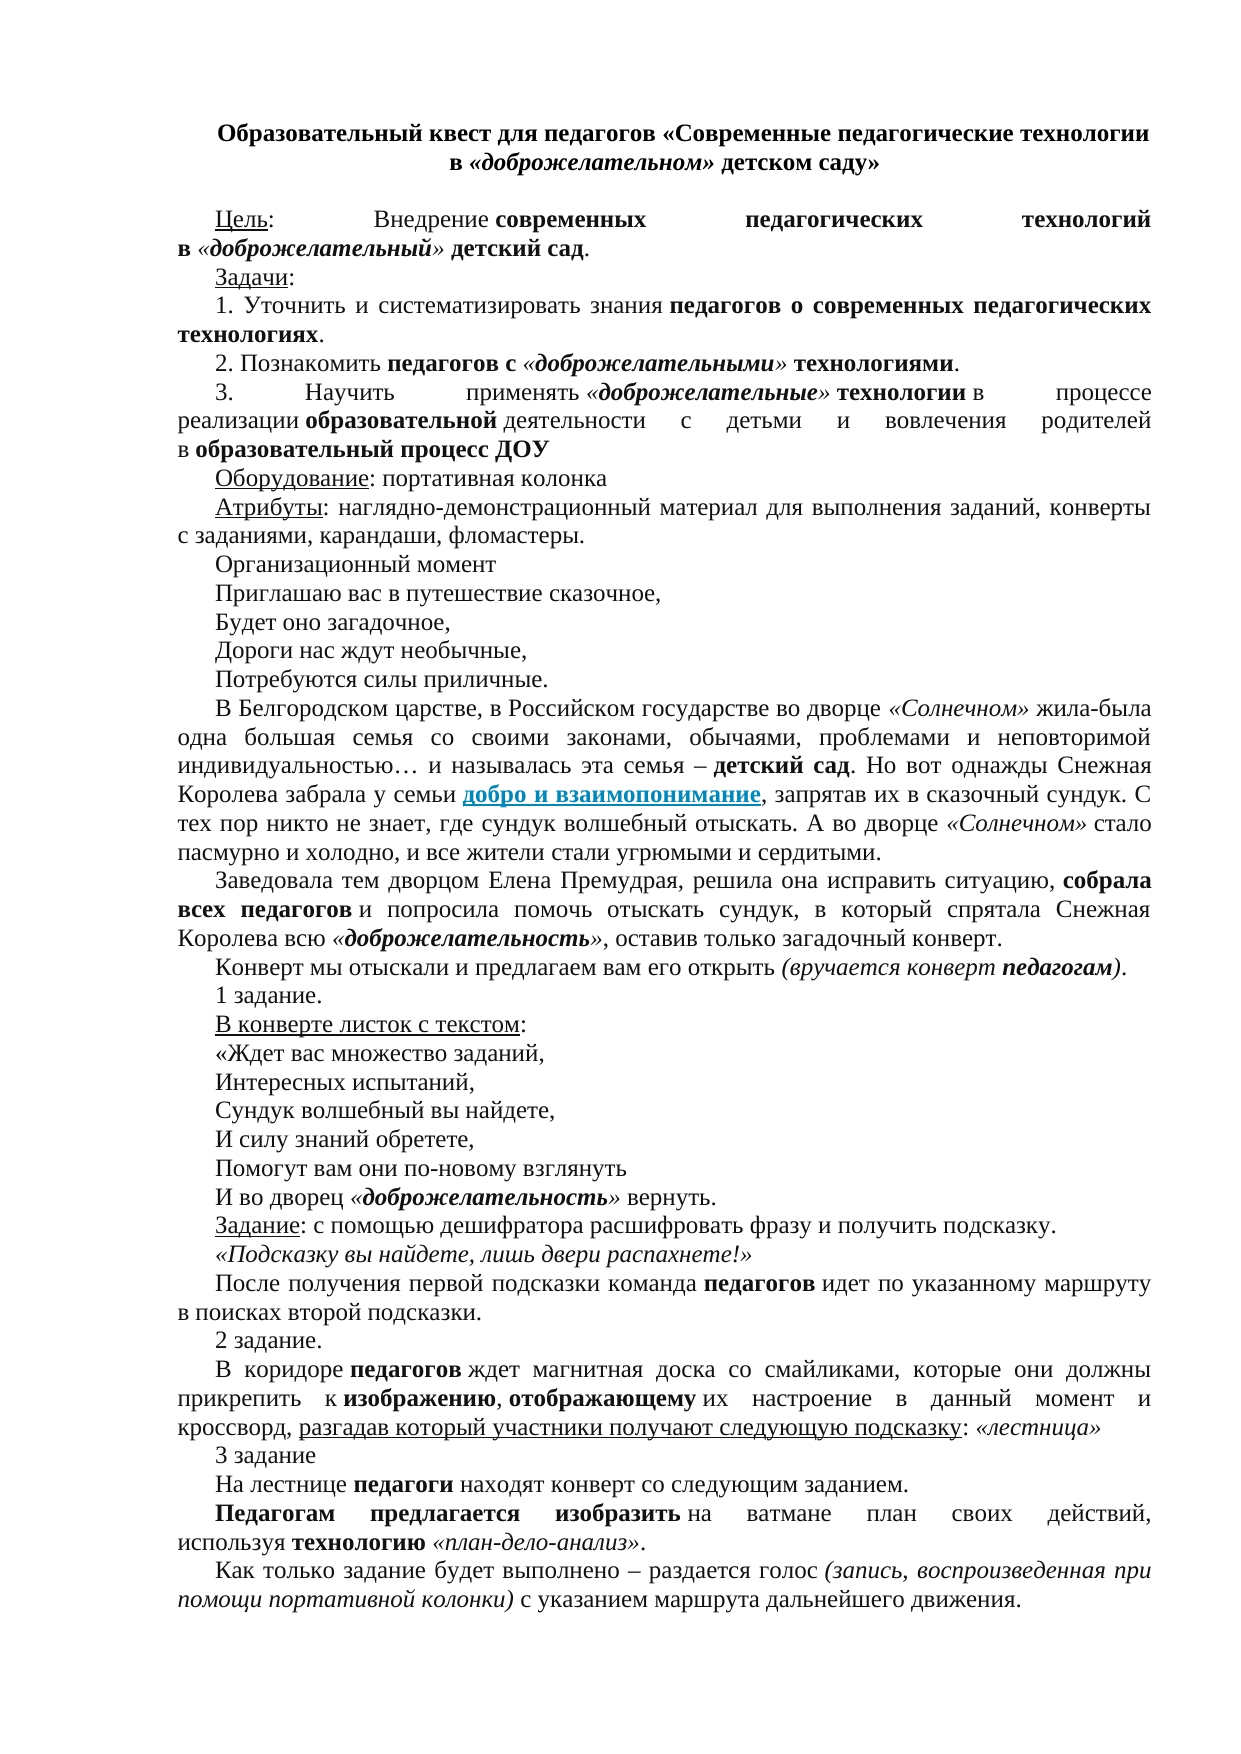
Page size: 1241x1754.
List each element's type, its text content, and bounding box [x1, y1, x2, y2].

text Образовательный квест для педагогов «Современные педагогические технологии в «доброжелательном» детском саду» [177, 118, 1152, 176]
text Атрибуты: наглядно-демонстрационный материал для выполнения заданий, конверты с заданиями, карандаши, фломастеры. [177, 492, 1152, 549]
text И во дворец «доброжелательность» вернуть. [177, 1182, 1152, 1211]
text Задачи: [177, 262, 1152, 291]
text Конверт мы отыскали и предлагаем вам его открыть (вручается конверт педагогам). [177, 952, 1152, 981]
text Приглашаю вас в путешествие сказочное, [177, 578, 1152, 607]
text В коридоре педагогов ждет магнитная доска со смайликами, которые они должны прикрепить к изображению, отображающему их настроение в данный момент и кроссворд, разгадав который участники получают следующую подсказку: «лестница» [177, 1354, 1152, 1441]
text Интересных испытаний, [177, 1067, 1152, 1096]
text 3. Научить применять «доброжелательные» технологии в процессе реализации образовательной деятельности с детьми и вовлечения родителей в образовательный процесс ДОУ [177, 377, 1152, 463]
text Заведовала тем дворцом Елена Премудрая, решила она исправить ситуацию, собрала всех педагогов и попросила помочь отыскать сундук, в который спрятала Снежная Королева всю «доброжелательность», оставив только загадочный конверт. [177, 866, 1152, 952]
text 2 задание. [177, 1326, 1152, 1354]
text Сундук волшебный вы найдете, [177, 1096, 1152, 1124]
text Потребуются силы приличные. [177, 664, 1152, 693]
text 2. Познакомить педагогов с «доброжелательными» технологиями. [177, 348, 1152, 377]
text Цель: Внедрение современных педагогических технологий в «доброжелательный» детский сад. [177, 204, 1152, 262]
text Организационный момент [177, 549, 1152, 578]
text В Белгородском царстве, в Российском государстве во дворце «Солнечном» жила-была одна большая семья со своими законами, обычаями, проблемами и неповторимой индивидуальностью… и называлась эта семья – детский сад. Но вот однажды Снежная Королева забрала у семьи добро и взаимопонимание, запрятав их в сказочный сундук. С тех пор никто не знает, где сундук волшебный отыскать. А во дворце «Солнечном» стало пасмурно и холодно, и все жители стали угрюмыми и сердитыми. [177, 693, 1152, 866]
text В конверте листок с текстом: [177, 1009, 1152, 1038]
text И силу знаний обретете, [177, 1124, 1152, 1153]
text На лестнице педагоги находят конверт со следующим заданием. [177, 1469, 1152, 1498]
text После получения первой подсказки команда педагогов идет по указанному маршруту в поисках второй подсказки. [177, 1268, 1152, 1326]
text Помогут вам они по-новому взглянуть [177, 1153, 1152, 1182]
text Как только задание будет выполнено – раздается голос (запись, воспроизведенная при помощи портативной колонки) с указанием маршрута дальнейшего движения. [177, 1556, 1152, 1613]
text «Ждет вас множество заданий, [177, 1038, 1152, 1067]
text 1 задание. [177, 981, 1152, 1009]
text Дороги нас ждут необычные, [177, 636, 1152, 664]
text Педагогам предлагается изобразить на ватмане план своих действий, используя технологию «план-дело-анализ». [177, 1498, 1152, 1556]
text 1. Уточнить и систематизировать знания педагогов о современных педагогических технологиях. [177, 291, 1152, 348]
text 3 задание [177, 1441, 1152, 1469]
text Будет оно загадочное, [177, 607, 1152, 636]
text Задание: с помощью дешифратора расшифровать фразу и получить подсказку. [177, 1211, 1152, 1239]
text «Подсказку вы найдете, лишь двери распахнете!» [177, 1239, 1152, 1268]
text Оборудование: портативная колонка [177, 463, 1152, 492]
